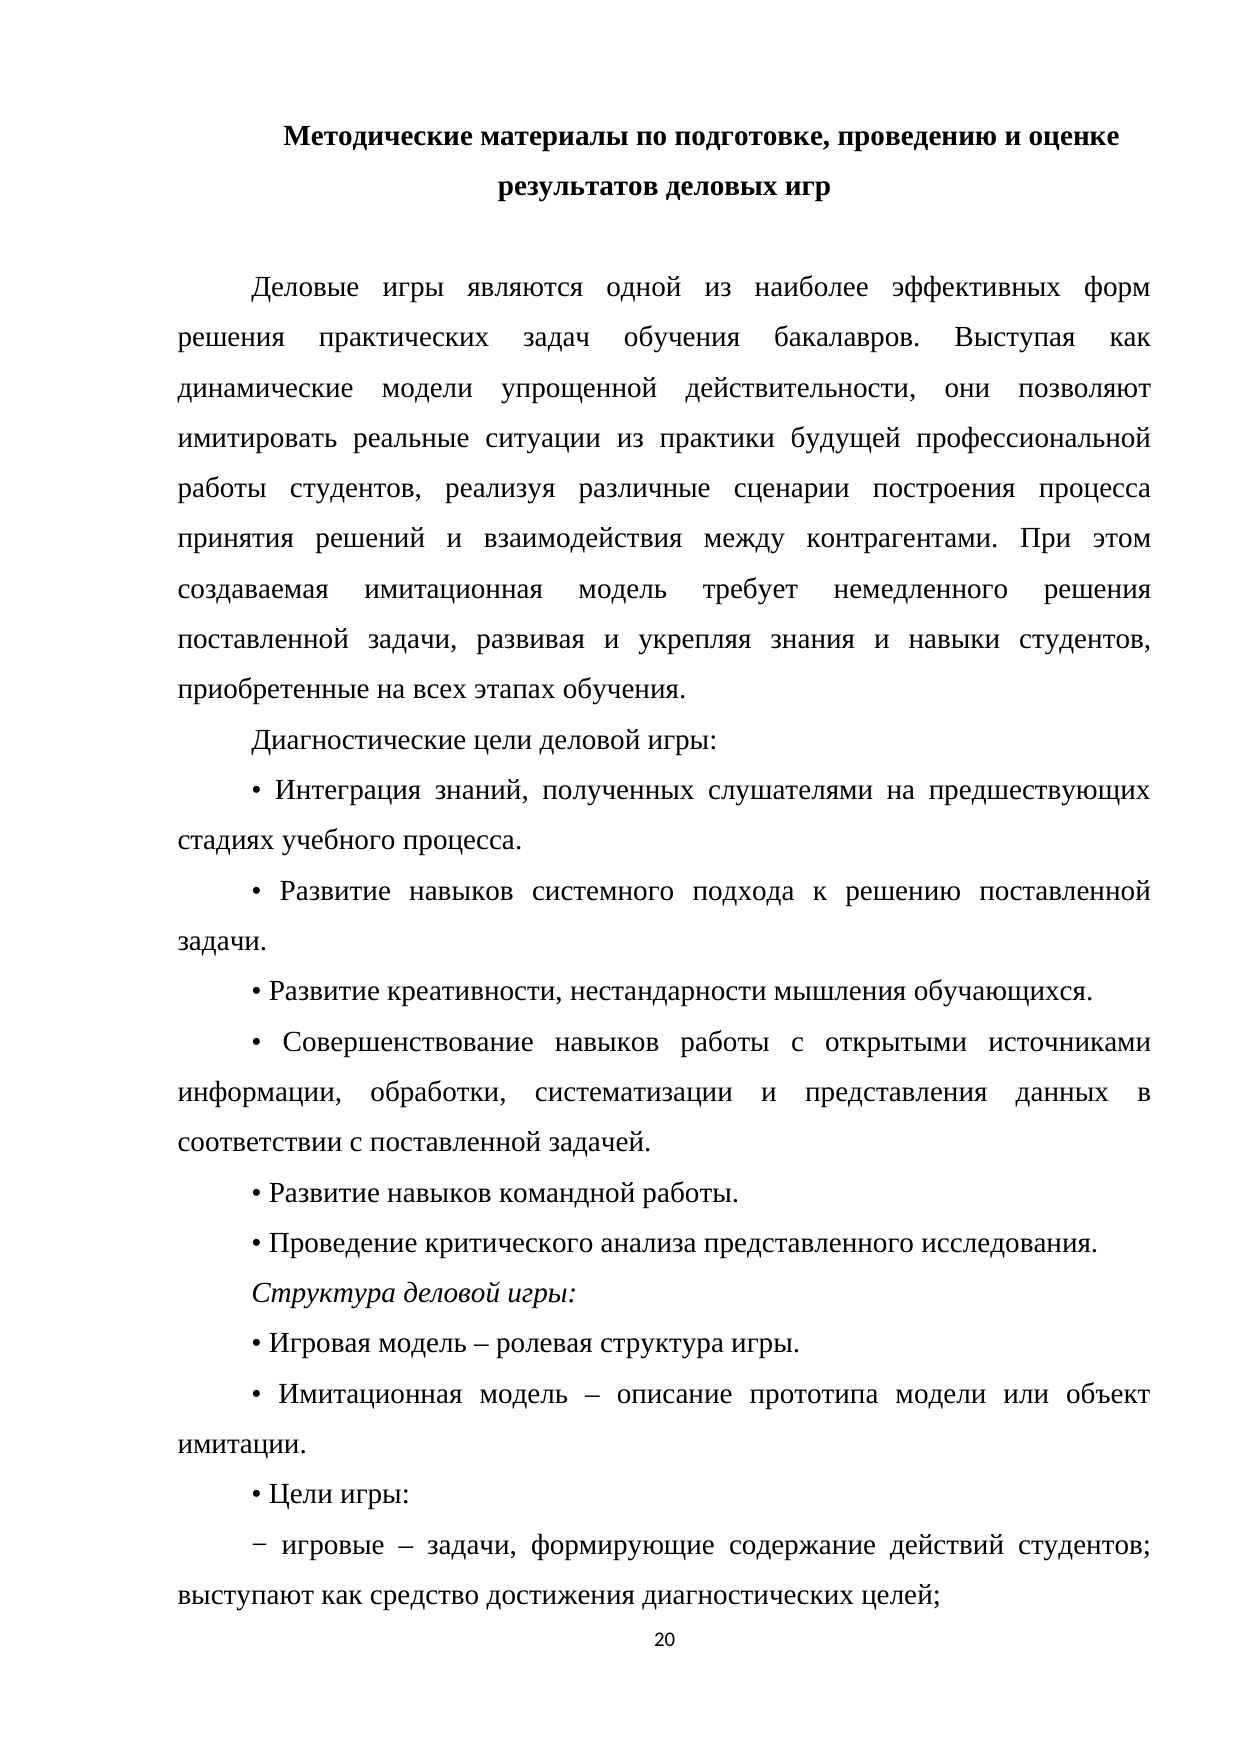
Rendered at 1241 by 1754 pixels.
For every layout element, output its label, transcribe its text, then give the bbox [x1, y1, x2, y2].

text • Развитие креативности, нестандарности мышления обучающихся. [177, 973, 1152, 1007]
text • Совершенствование навыков работы с открытыми источниками информации, обработки, систематизации и представления данных в соответствии с поставленной задачей. [177, 1024, 1152, 1158]
text • Игровая модель – ролевая структура игры. [177, 1326, 1152, 1359]
text • Имитационная модель – описание прототипа модели или объект имитации. [177, 1376, 1152, 1460]
text Диагностические цели деловой игры: [177, 722, 1152, 755]
text Структура деловой игры: [177, 1275, 1152, 1309]
text • Интеграция знаний, полученных слушателями на предшествующих стадиях учебного процесса. [177, 772, 1152, 856]
text Деловые игры являются одной из наиболее эффективных форм решения практических задач обучения бакалавров. Выступая как динамические модели упрощенной действительности, они позволяют имитировать реальные ситуации из практики будущей профессиональной работы студентов, реализуя различные сценарии построения процесса принятия решений и взаимодействия между контрагентами. При этом создаваемая имитационная модель требует немедленного решения поставленной задачи, развивая и укрепляя знания и навыки студентов, приобретенные на всех этапах обучения. [177, 269, 1152, 705]
text − игровые – задачи, формирующие содержание действий студентов; выступают как средство достижения диагностических целей; [177, 1527, 1152, 1611]
text • Развитие навыков командной работы. [177, 1175, 1152, 1208]
text Методические материалы по подготовке, проведению и оценке результатов деловых игр [177, 118, 1152, 202]
text • Проведение критического анализа представленного исследования. [177, 1225, 1152, 1258]
text • Развитие навыков системного подхода к решению поставленной задачи. [177, 873, 1152, 957]
text • Цели игры: [177, 1477, 1152, 1510]
